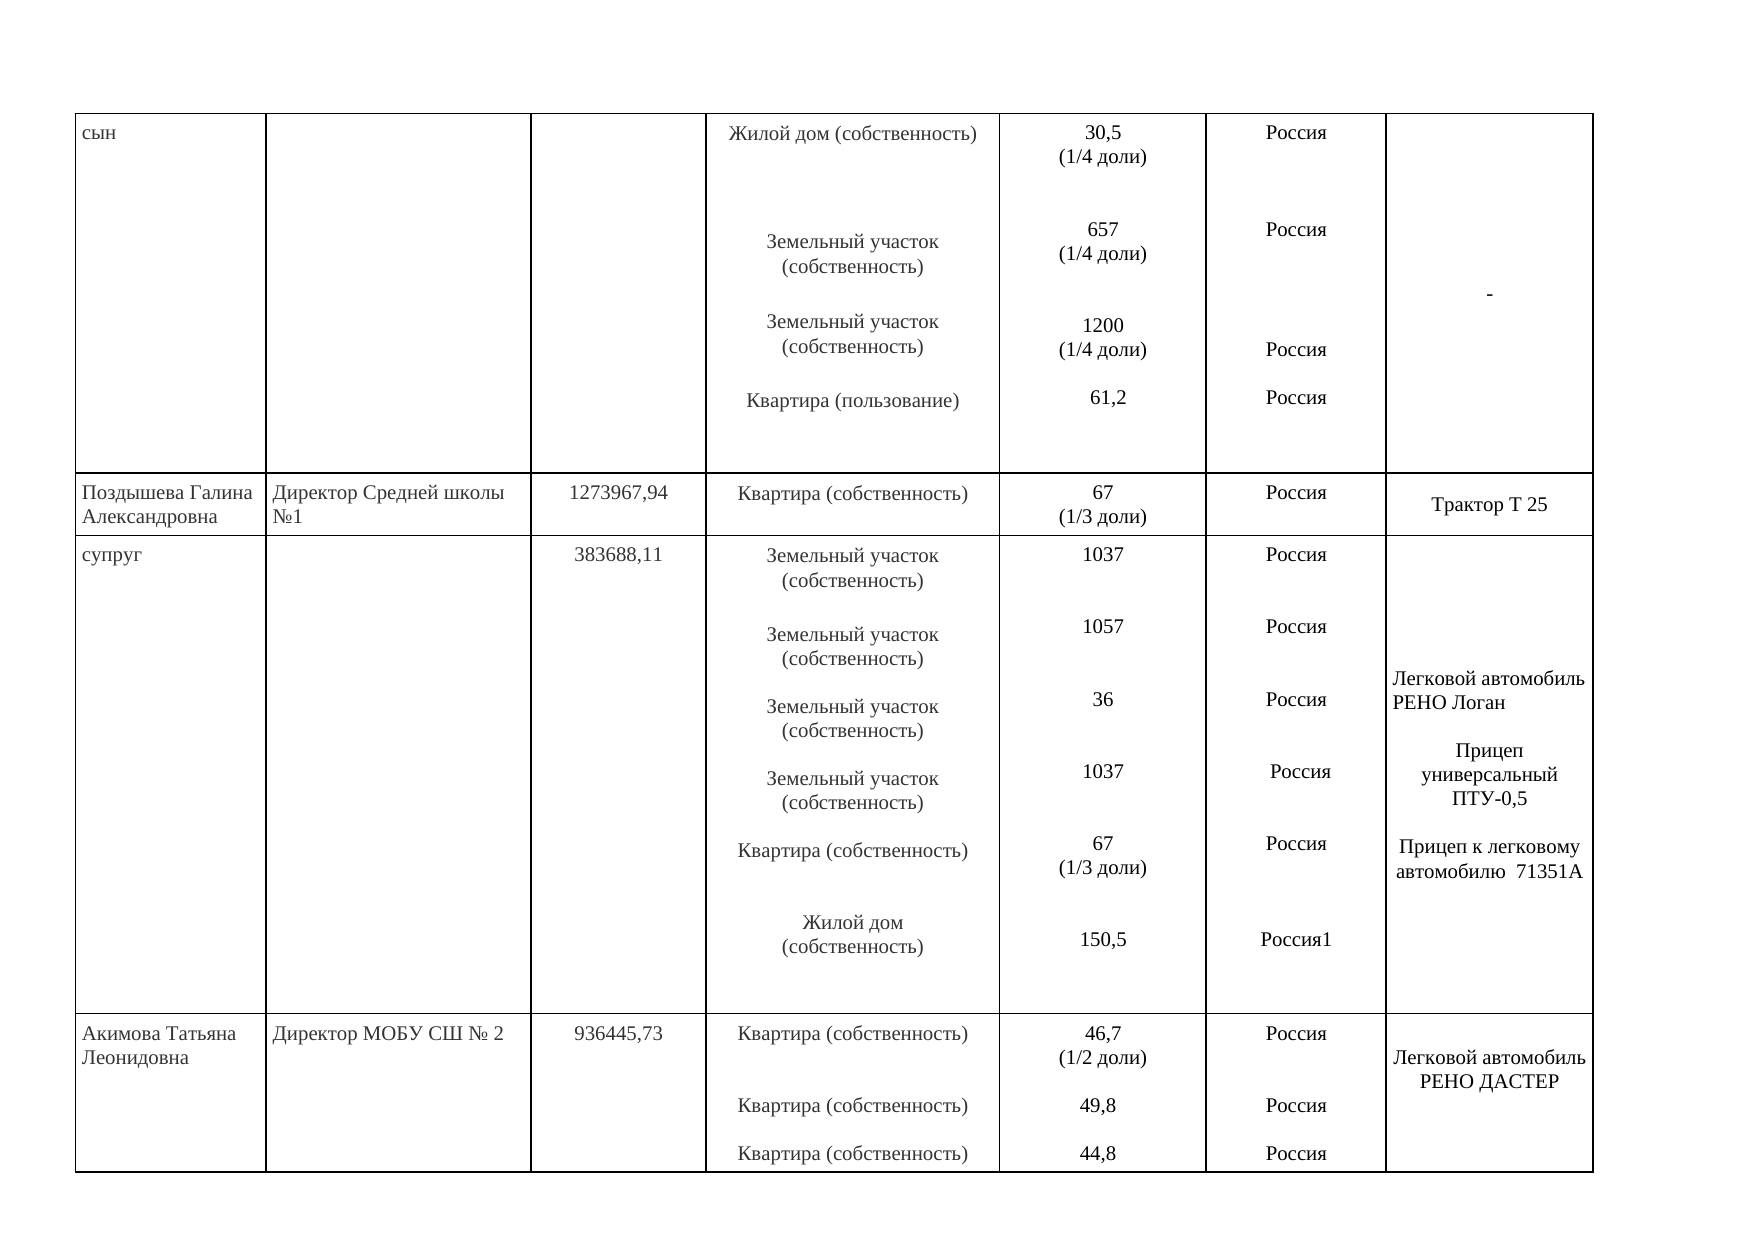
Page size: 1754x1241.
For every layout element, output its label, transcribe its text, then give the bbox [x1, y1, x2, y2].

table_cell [76, 1014, 265, 1171]
table_cell - [1387, 114, 1592, 472]
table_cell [707, 1014, 999, 1171]
table_cell [267, 114, 530, 472]
table_cell Земельный участок (собственность) Земельный участок (собственность) Земельный участок (собственность) Земельный участок (собственность) Квартира (собственность) Жилой дом (собственность) [707, 536, 999, 1013]
table_cell 67 (1/3 доли) [1000, 474, 1205, 534]
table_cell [1207, 114, 1385, 472]
table_cell 383688,11 [532, 536, 705, 1013]
table_cell [267, 536, 530, 1013]
table_cell Директор Средней школы №1 [267, 474, 530, 534]
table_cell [1207, 1014, 1385, 1171]
table_cell Россия Россия Россия Россия Россия Россия1 [1207, 536, 1385, 1013]
table_cell 1273967,94 [532, 474, 705, 534]
table_cell 30,5 (1/4 доли) 657 (1/4 доли) 1200 (1/4 доли) 61,2 [1000, 114, 1205, 472]
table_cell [1387, 1014, 1592, 1171]
table_cell Жилой дом (собственность) Земельный участок (собственность) Земельный участок (собственность) Квартира (пользование) [707, 114, 999, 472]
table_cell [267, 1014, 530, 1171]
table_cell сын [76, 114, 265, 472]
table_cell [1000, 1014, 1205, 1171]
table_cell 936445,73 [532, 1014, 705, 1171]
table_cell [532, 114, 705, 472]
table_cell Трактор Т 25 [1387, 474, 1592, 534]
table_cell Квартира (собственность) [707, 474, 999, 534]
table_cell Легковой автомобиль РЕНО Логан Прицеп универсальный ПТУ-0,5 Прицеп к легковому автомобилю 71351А [1387, 536, 1592, 1013]
table_cell Россия [1207, 474, 1385, 534]
table_cell Поздышева Галина Александровна [76, 474, 265, 534]
table_cell супруг [76, 536, 265, 1013]
table_cell 1037 1057 36 1037 67 (1/3 доли) 150,5 [1000, 536, 1205, 1013]
